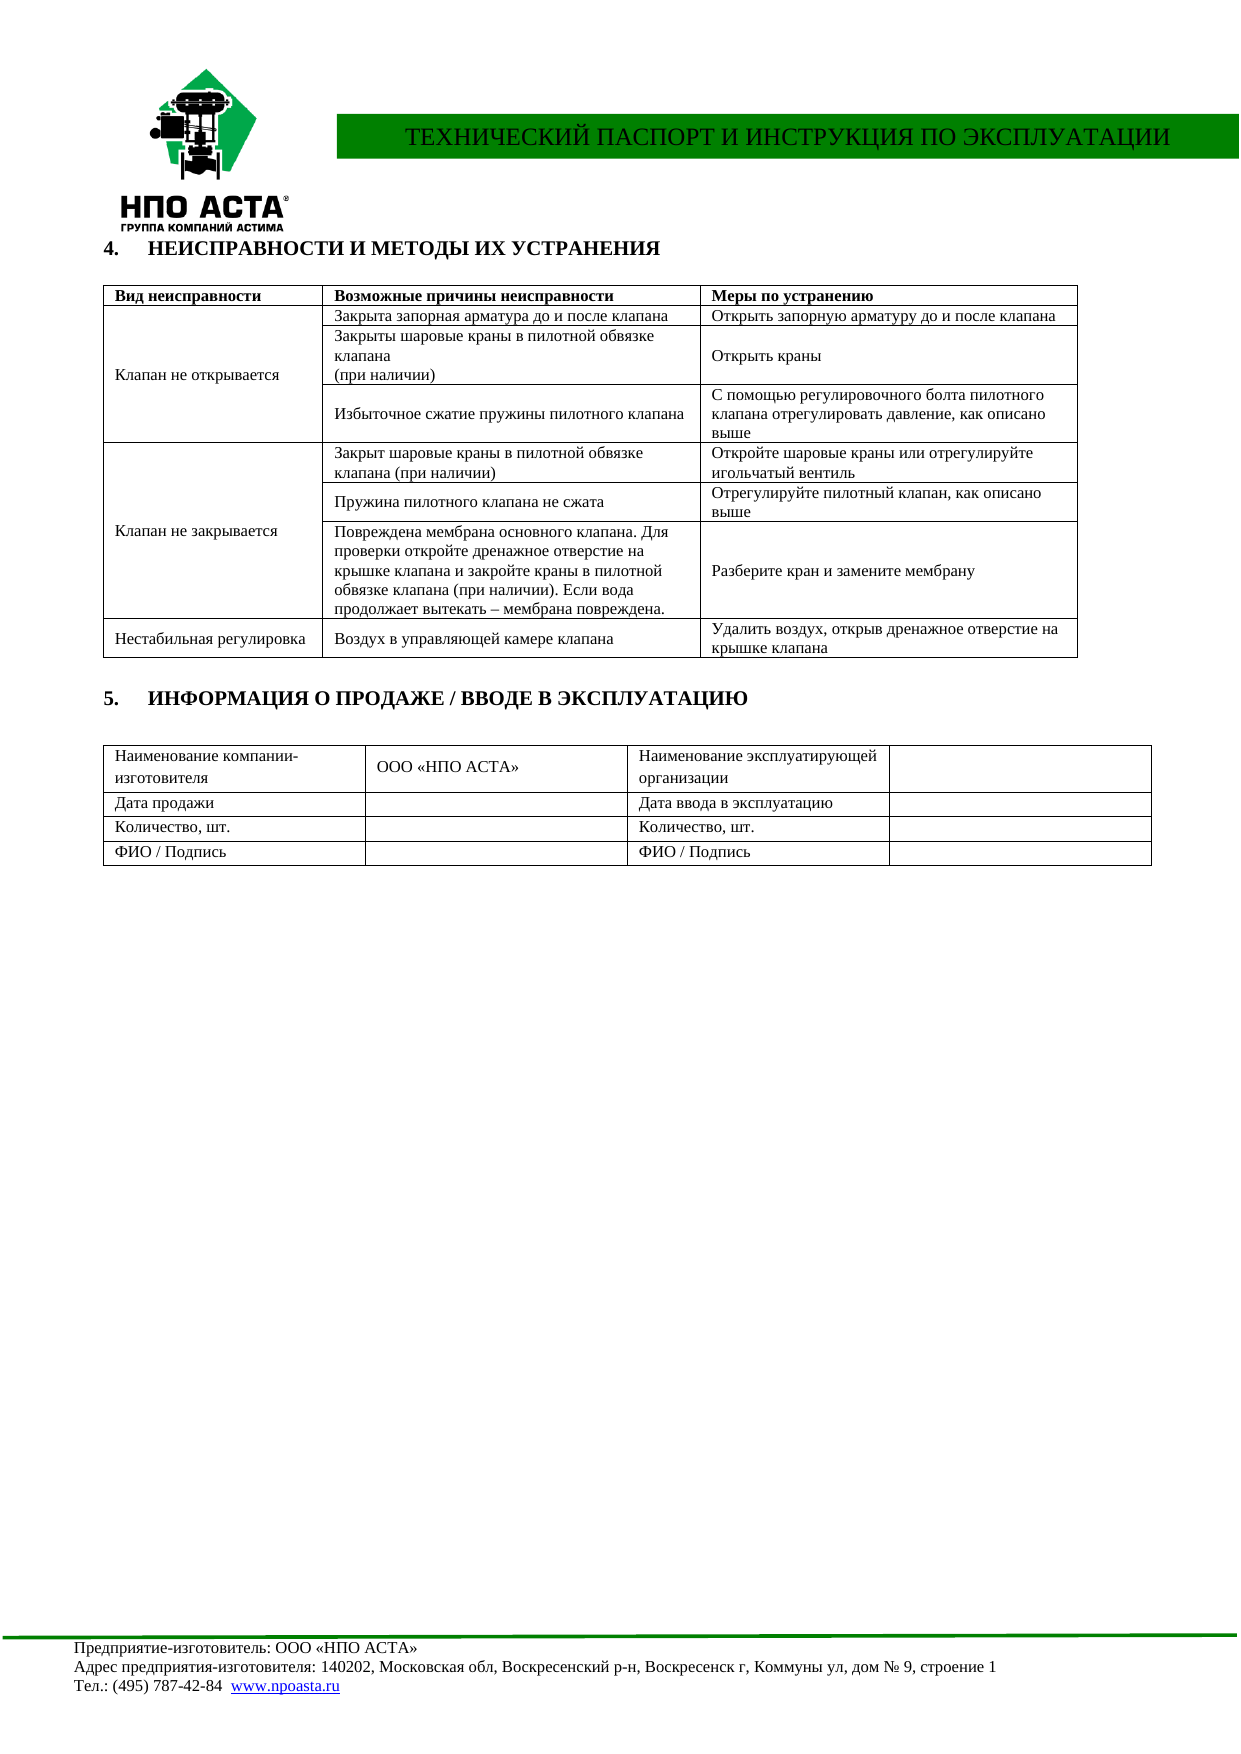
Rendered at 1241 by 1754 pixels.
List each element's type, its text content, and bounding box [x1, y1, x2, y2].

list ИНФОРМАЦИЯ О ПРОДАЖЕ / ВВОДЕ В ЭКСПЛУАТАЦИЮ [103, 686, 1152, 710]
table_cell Открыть запорную арматуру до и после клапана [701, 306, 1077, 325]
table_cell С помощью регулировочного болта пилотного клапана отрегулировать давление, как описано выше [701, 385, 1077, 442]
table_cell ФИО / Подпись [628, 842, 889, 865]
picture [108, 62, 297, 236]
table_cell Дата продажи [104, 793, 365, 816]
table_cell Избыточное сжатие пружины пилотного клапана [323, 385, 700, 442]
table_cell Повреждена мембрана основного клапана. Для проверки откройте дренажное отверстие на крышке клапана и закройте краны в пилотной обвязке клапана (при наличии). Если вода продолжает вытекать – мембрана повреждена. [323, 522, 700, 618]
table_cell Отрегулируйте пилотный клапан, как описано выше [701, 483, 1077, 521]
table_cell [366, 817, 627, 841]
table_cell Количество, шт. [628, 817, 889, 841]
table_cell Открыть краны [701, 326, 1077, 384]
table_cell ФИО / Подпись [104, 842, 365, 865]
table_cell [890, 817, 1151, 841]
table_header [890, 746, 1151, 792]
table_cell Дата ввода в эксплуатацию [628, 793, 889, 816]
table_cell [890, 842, 1151, 865]
table_header ООО «НПО АСТА» [366, 746, 627, 792]
table_header Меры по устранению [701, 286, 1077, 305]
table_cell Нестабильная регулировка [104, 619, 322, 657]
table_cell Закрыт шаровые краны в пилотной обвязке клапана (при наличии) [323, 443, 700, 482]
table_cell Разберите кран и замените мембрану [701, 522, 1077, 618]
table_cell Закрыты шаровые краны в пилотной обвязке клапана (при наличии) [323, 326, 700, 384]
table_cell [890, 793, 1151, 816]
table_header Вид неисправности [104, 286, 322, 305]
table_cell Пружина пилотного клапана не сжата [323, 483, 700, 521]
table_cell Клапан не закрывается [104, 443, 322, 618]
table_cell Количество, шт. [104, 817, 365, 841]
table_cell Воздух в управляющей камере клапана [323, 619, 700, 657]
table_header Наименование эксплуатирующей организации [628, 746, 889, 792]
table_cell Удалить воздух, открыв дренажное отверстие на крышке клапана [701, 619, 1077, 657]
table_cell [366, 793, 627, 816]
table_cell Закрыта запорная арматура до и после клапана [323, 306, 700, 325]
table_header Возможные причины неисправности [323, 286, 700, 305]
table_header Наименование компании-изготовителя [104, 746, 365, 792]
list НЕИСПРАВНОСТИ И МЕТОДЫ ИХ УСТРАНЕНИЯ [103, 236, 1152, 260]
table_cell Откройте шаровые краны или отрегулируйте игольчатый вентиль [701, 443, 1077, 482]
table_cell [366, 842, 627, 865]
table_cell Клапан не открывается [104, 306, 322, 442]
